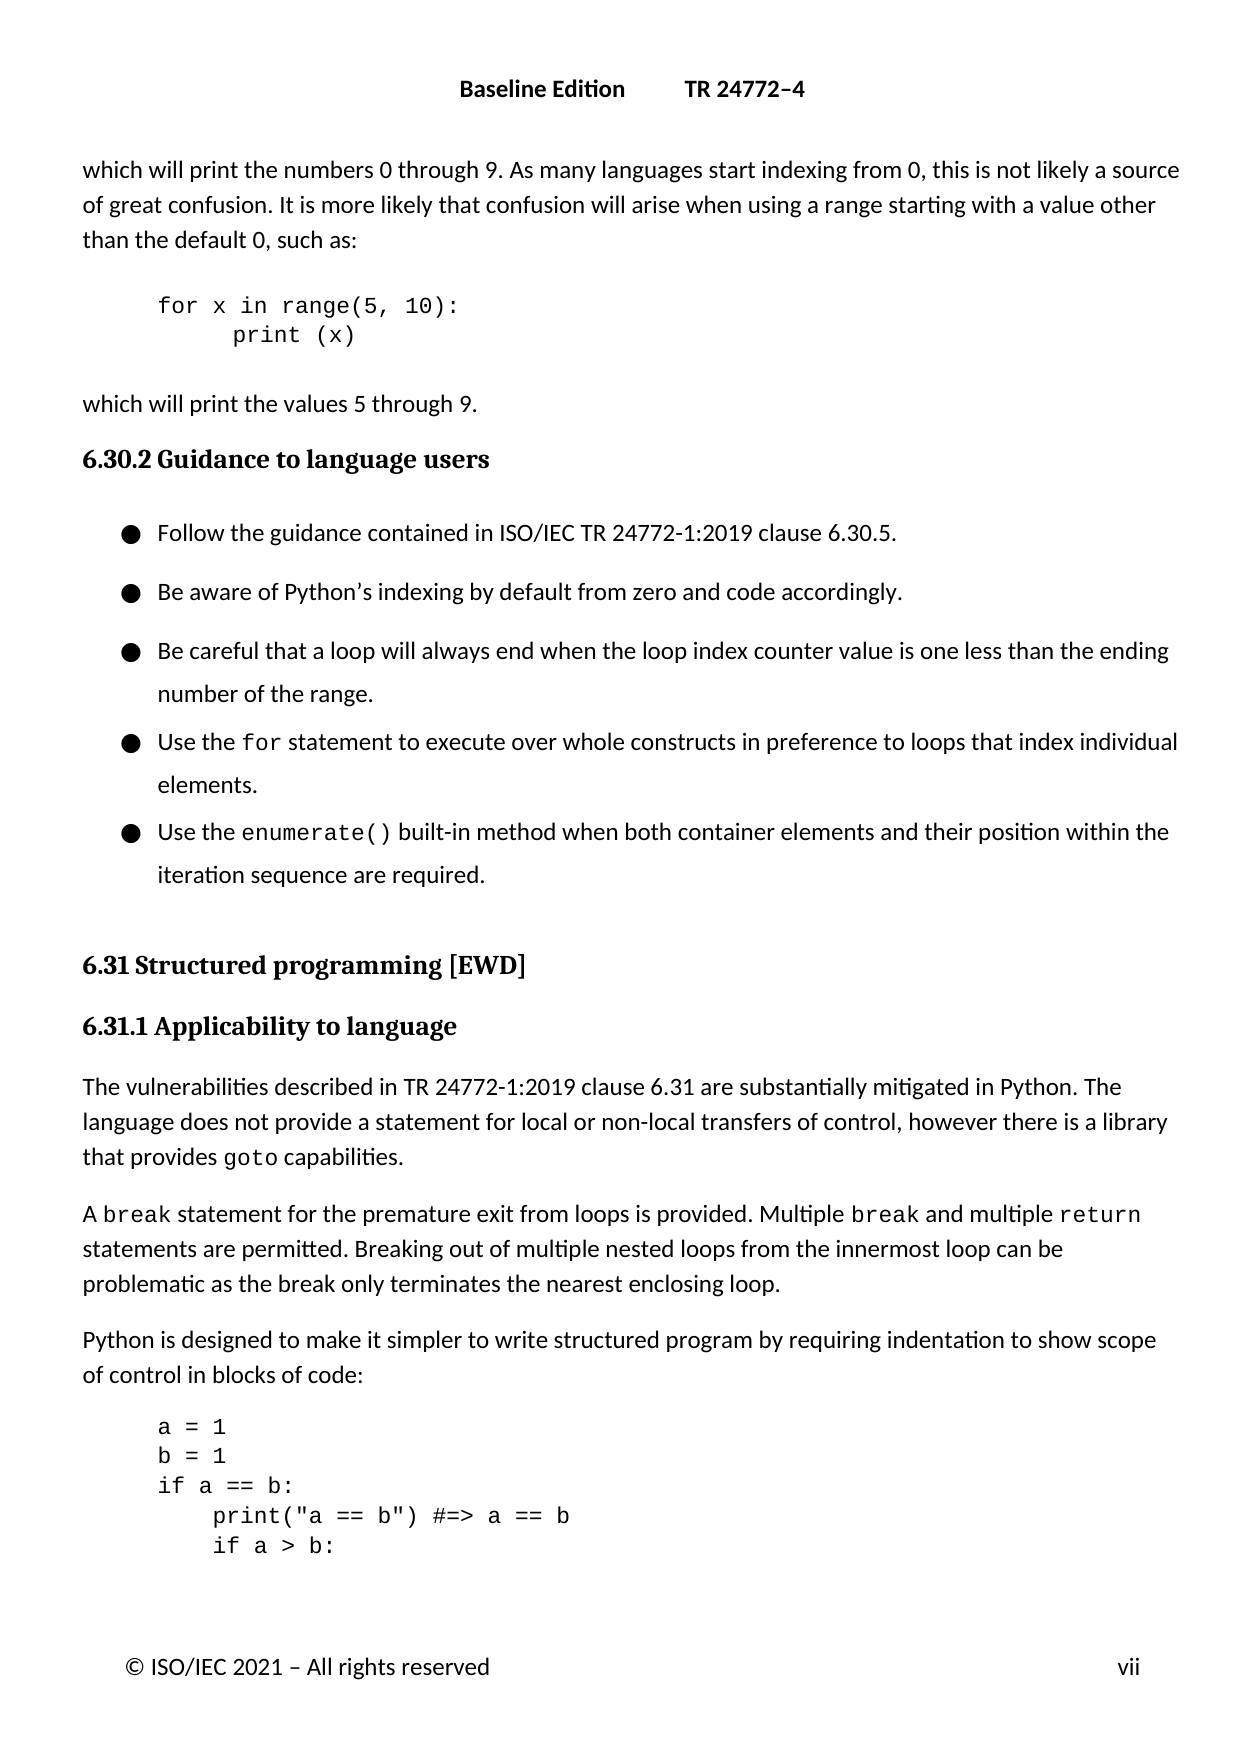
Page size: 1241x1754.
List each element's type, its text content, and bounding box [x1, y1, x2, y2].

text if a == b: [82, 1474, 1182, 1501]
list Use the for statement to execute over whole constructs in preference to loops that index individual elements. [120, 713, 1182, 799]
text print("a == b") #=> a == b [82, 1504, 1182, 1530]
list Use the enumerate() built-in method when both container elements and their position within the iteration sequence are required. [120, 804, 1182, 890]
text a = 1 [82, 1415, 1182, 1441]
text Python is designed to make it simpler to write structured program by requiring indentation to show scope of control in blocks of code: [82, 1324, 1182, 1390]
subtitle 6.30.2 Guidance to language users [82, 444, 1182, 476]
list Be careful that a loop will always end when the loop index counter value is one less than the ending number of the range. [120, 622, 1182, 708]
text which will print the values 5 through 9. [82, 389, 1182, 419]
text print (x) [157, 324, 1182, 350]
text which will print the numbers 0 through 9. As many languages start indexing from 0, this is not likely a source of great confusion. It is more likely that confusion will arise when using a range starting with a value other than the default 0, such as: [82, 154, 1182, 254]
text if a > b: [82, 1534, 1182, 1560]
list Be aware of Python’s indexing by default from zero and code accordingly. [120, 563, 1182, 615]
subtitle 6.31.1 Applicability to language [82, 1011, 1182, 1042]
text The vulnerabilities described in TR 24772-1:2019 clause 6.31 are substantially mitigated in Python. The language does not provide a statement for local or non-local transfers of control, however there is a library that provides goto capabilities. [82, 1071, 1182, 1172]
text for x in range(5, 10): [157, 294, 1182, 320]
text A break statement for the premature exit from loops is provided. Multiple break and multiple return statements are permitted. Breaking out of multiple nested loops from the innermost loop can be problematic as the break only terminates the nearest enclosing loop. [82, 1198, 1182, 1299]
text b = 1 [82, 1445, 1182, 1471]
list Follow the guidance contained in ISO/IEC TR 24772-1:2019 clause 6.30.5. [120, 504, 1182, 556]
subtitle 6.31 Structured programming [EWD] [82, 950, 1182, 981]
